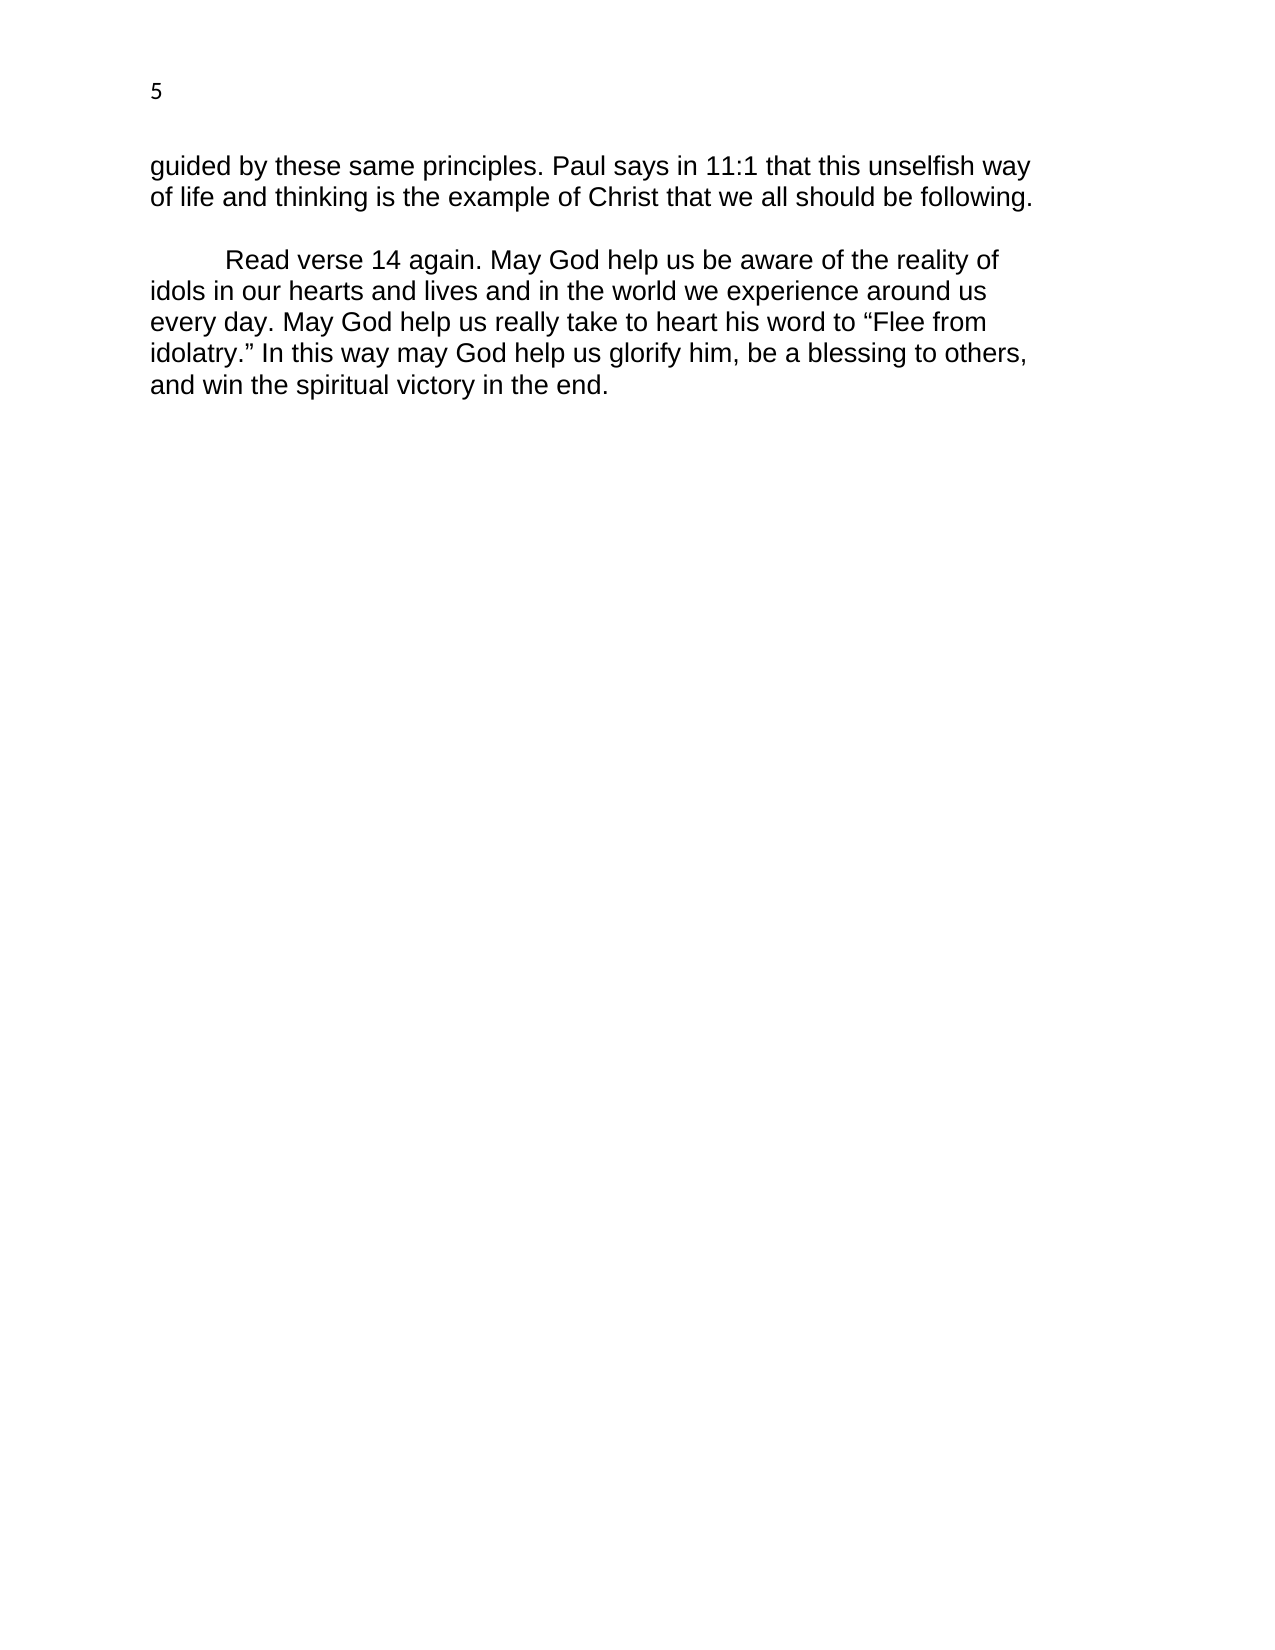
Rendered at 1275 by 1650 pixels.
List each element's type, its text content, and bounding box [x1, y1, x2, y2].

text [150, 150, 1050, 212]
text Read verse 14 again. May God help us be aware of the reality of idols in our hearts and lives and in the world we experience around us every day. May God help us really take to heart his word to “Flee from idolatry.” In this way may God help us glorify him, be a blessing to others, and win the spiritual victory in the end. [150, 244, 1050, 400]
